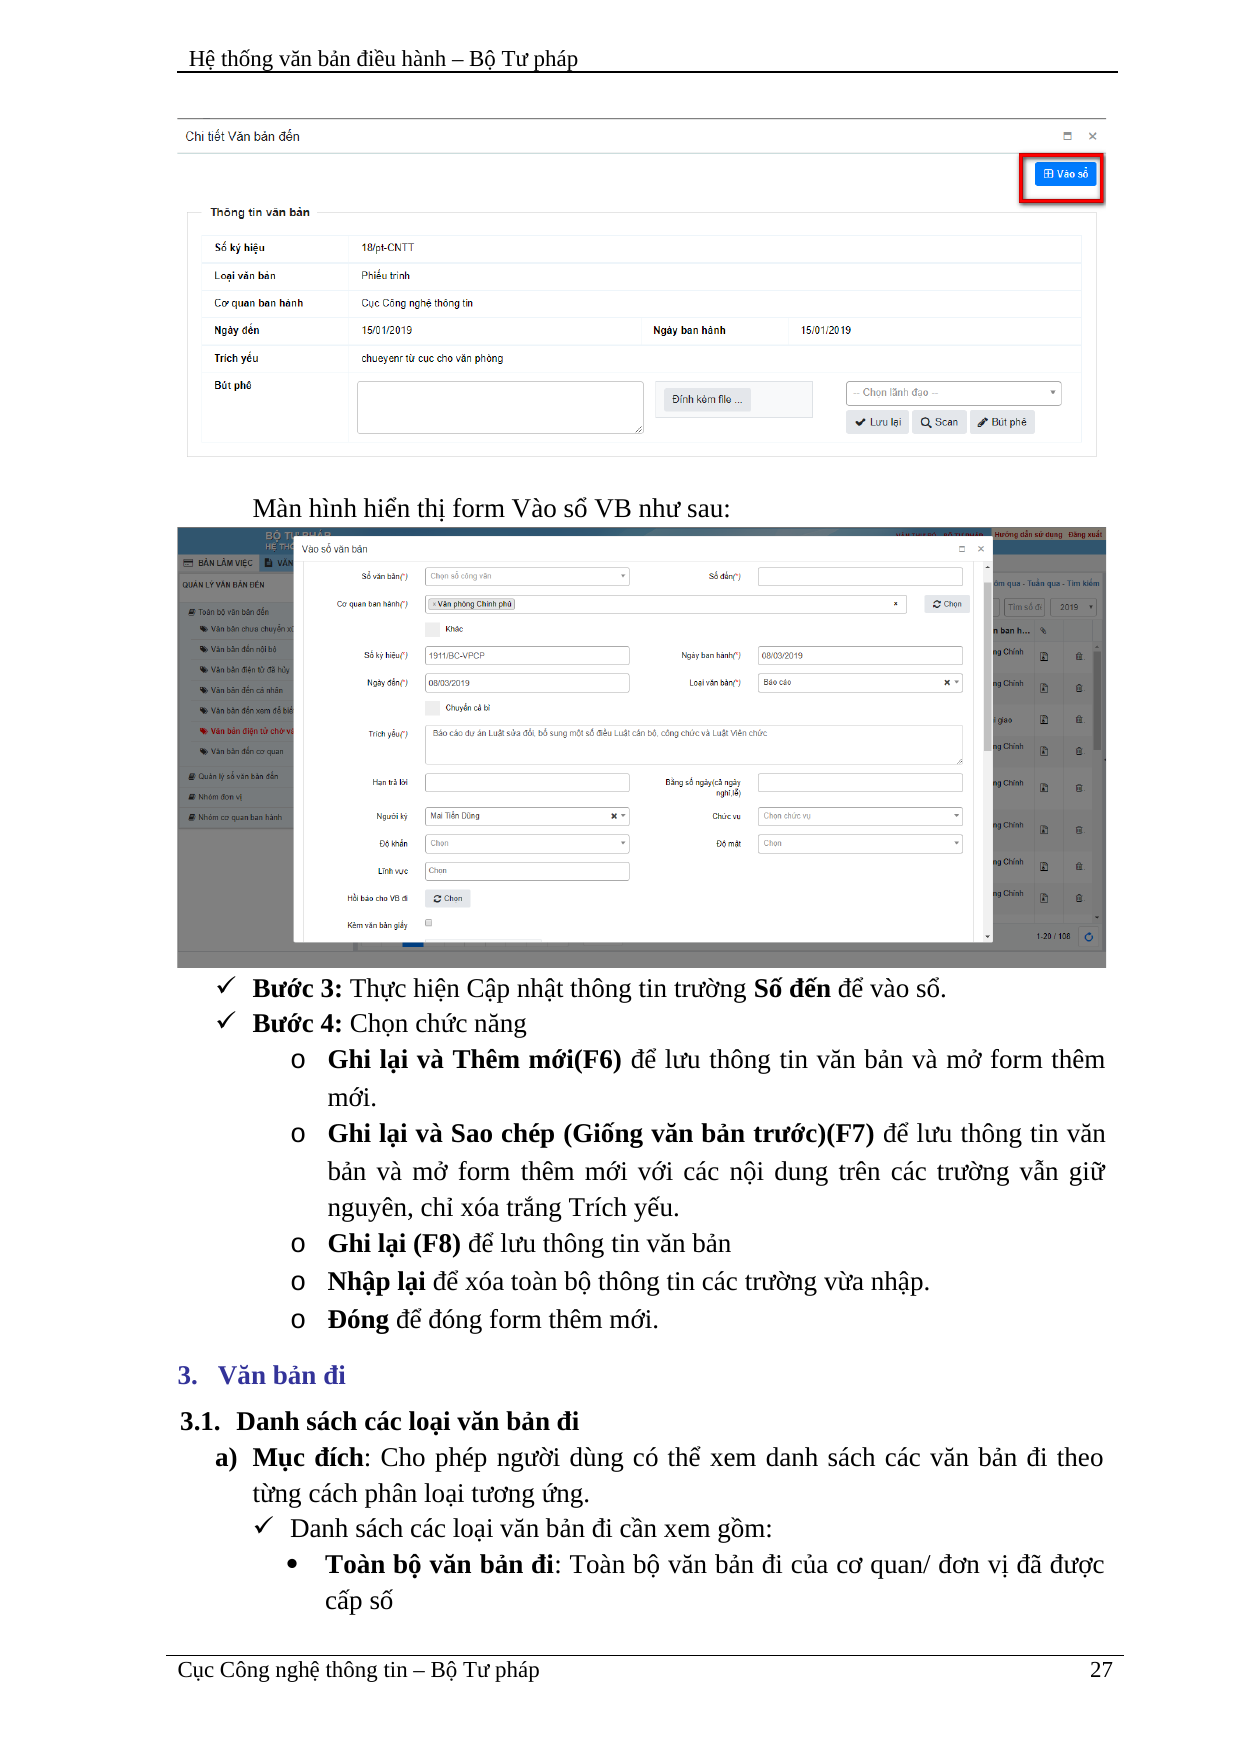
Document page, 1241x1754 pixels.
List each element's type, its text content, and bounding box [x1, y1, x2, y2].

picture [177, 527, 1107, 968]
list Bước 4: Chọn chức năng [215, 1008, 1106, 1039]
list Bước 3: Thực hiện Cập nhật thông tin trường Số đến để vào sổ. [215, 972, 1106, 1003]
list Ghi lại và Thêm mới(F6) để lưu thông tin văn bản và mở form thêm mới. [290, 1043, 1106, 1113]
list Nhập lại để xóa toàn bộ thông tin các trường vừa nhập. [290, 1265, 1106, 1299]
list Ghi lại và Sao chép (Giống văn bản trước)(F7) để lưu thông tin văn bản và mở form thêm mới với các nội dung trên các trường vẫn giữ nguyên, chỉ xóa trắng Trích yếu. [290, 1117, 1106, 1222]
list Ghi lại (F8) để lưu thông tin văn bản [290, 1227, 1106, 1260]
list Màn hình hiển thị form Vào sổ VB như sau: [252, 492, 1106, 523]
list Danh sách các loại văn bản đi cần xem gồm: [252, 1513, 1106, 1544]
list Mục đích: Cho phép người dùng có thể xem danh sách các văn bản đi theo từng cách phân loại tương ứng. [215, 1441, 1106, 1508]
subtitle Danh sách các loại văn bản đi [180, 1405, 1106, 1437]
list Đóng để đóng form thêm mới. [290, 1304, 1106, 1337]
subtitle Văn bản đi [177, 1359, 1106, 1390]
list Toàn bộ văn bản đi: Toàn bộ văn bản đi của cơ quan/ đơn vị đã được cấp số [287, 1548, 1106, 1616]
picture [177, 118, 1107, 488]
